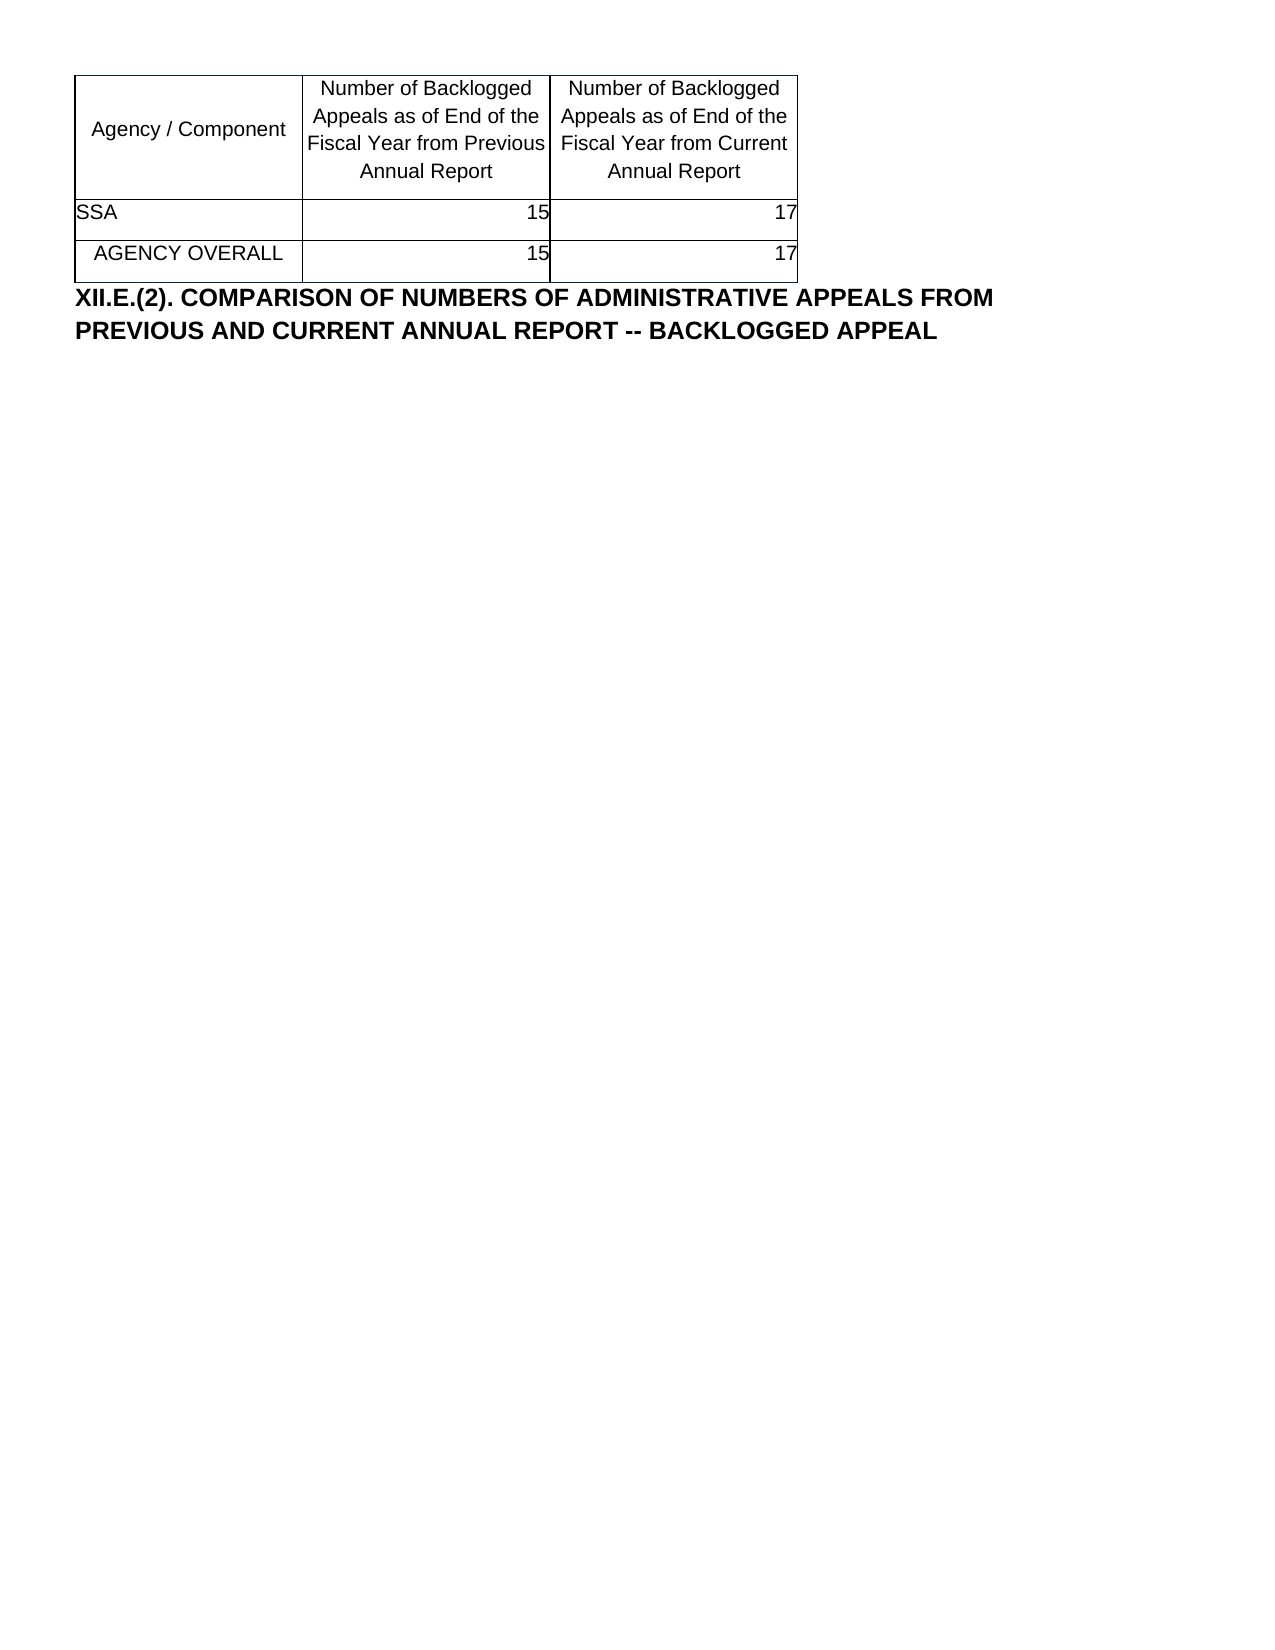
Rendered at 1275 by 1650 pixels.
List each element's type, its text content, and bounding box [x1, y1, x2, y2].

table_cell AGENCY OVERALL [76, 241, 302, 282]
table_header Number of Backlogged Appeals as of End of the Fiscal Year from Current Annual Report [551, 76, 797, 199]
table_cell 17 [551, 200, 797, 240]
table_cell SSA [76, 200, 302, 240]
text XII.E.(2). COMPARISON OF NUMBERS OF ADMINISTRATIVE APPEALS FROM PREVIOUS AND CURRENT ANNUAL REPORT -- BACKLOGGED APPEAL [75, 283, 1125, 344]
table_header Number of Backlogged Appeals as of End of the Fiscal Year from Previous Annual Report [303, 76, 549, 199]
table_cell 15 [303, 200, 549, 240]
table_header Agency / Component [76, 76, 302, 199]
table_cell 15 [303, 241, 549, 282]
table_cell 17 [551, 241, 797, 282]
